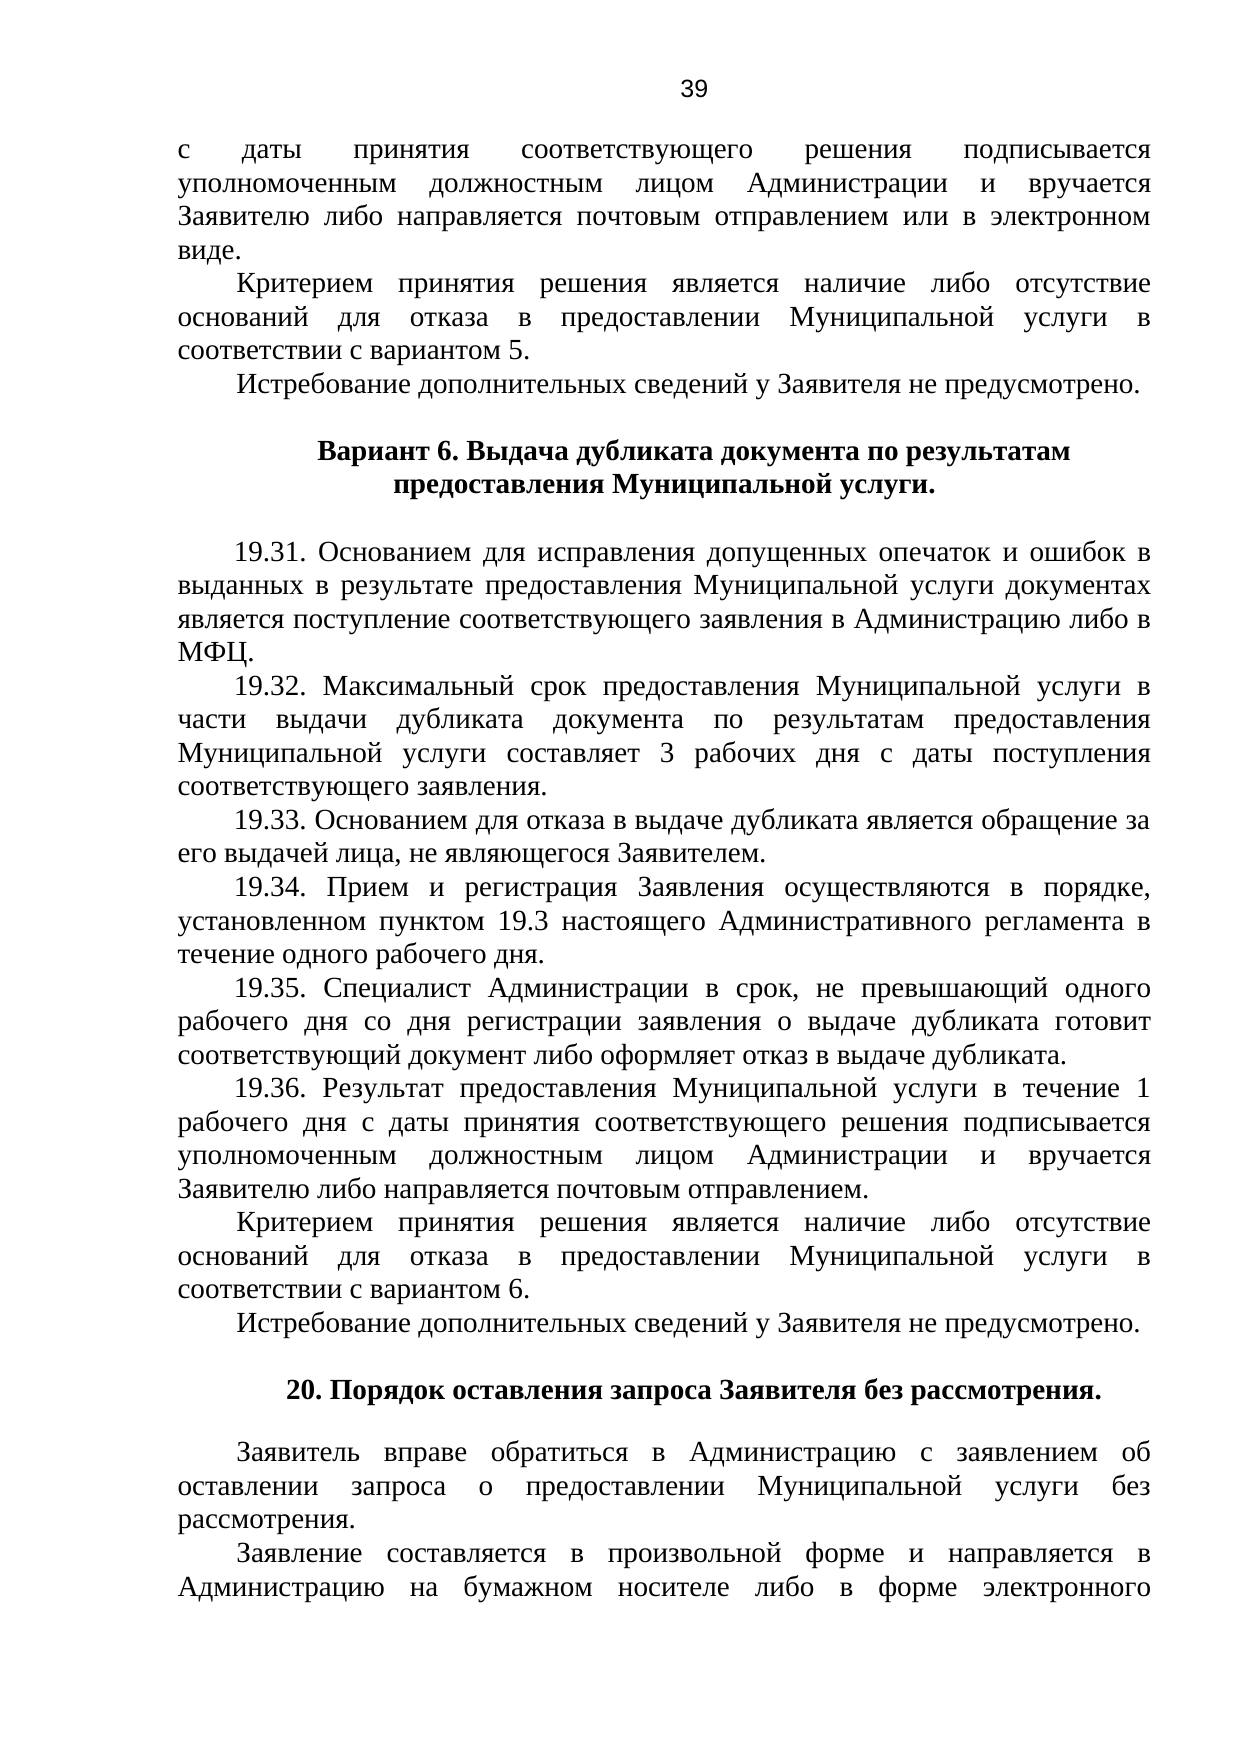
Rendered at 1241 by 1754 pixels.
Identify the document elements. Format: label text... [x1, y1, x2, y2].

text Критерием принятия решения является наличие либо отсутствие оснований для отказа в предоставлении Муниципальной услуги в соответствии с вариантом 5. [177, 265, 1152, 366]
text Истребование дополнительных сведений у Заявителя не предусмотрено. [177, 366, 1152, 399]
text 19.32. Максимальный срок предоставления Муниципальной услуги в части выдачи дубликата документа по результатам предоставления Муниципальной услуги составляет 3 рабочих дня с даты поступления соответствующего заявления. [177, 668, 1152, 802]
text Истребование дополнительных сведений у Заявителя не предусмотрено. [177, 1305, 1152, 1339]
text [177, 131, 1152, 265]
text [177, 1535, 1152, 1602]
text Заявитель вправе обратиться в Администрацию с заявлением об оставлении запроса о предоставлении Муниципальной услуги без рассмотрения. [177, 1434, 1152, 1535]
text Критерием принятия решения является наличие либо отсутствие оснований для отказа в предоставлении Муниципальной услуги в соответствии с вариантом 6. [177, 1204, 1152, 1305]
text 20. Порядок оставления запроса Заявителя без рассмотрения. [177, 1372, 1152, 1406]
text 19.36. Результат предоставления Муниципальной услуги в течение 1 рабочего дня с даты принятия соответствующего решения подписывается уполномоченным должностным лицом Администрации и вручается Заявителю либо направляется почтовым отправлением. [177, 1070, 1152, 1204]
text 19.31. Основанием для исправления допущенных опечаток и ошибок в выданных в результате предоставления Муниципальной услуги документах является поступление соответствующего заявления в Администрацию либо в МФЦ. [177, 534, 1152, 668]
text 19.34. Прием и регистрация Заявления осуществляются в порядке, установленном пунктом 19.3 настоящего Административного регламента в течение одного рабочего дня. [177, 869, 1152, 970]
text 19.35. Специалист Администрации в срок, не превышающий одного рабочего дня со дня регистрации заявления о выдаче дубликата готовит соответствующий документ либо оформляет отказ в выдаче дубликата. [177, 970, 1152, 1070]
text 19.33. Основанием для отказа в выдаче дубликата является обращение за его выдачей лица, не являющегося Заявителем. [177, 802, 1152, 869]
list Вариант 6. Выдача дубликата документа по результатам предоставления Муниципальной услуги. [177, 433, 1152, 500]
